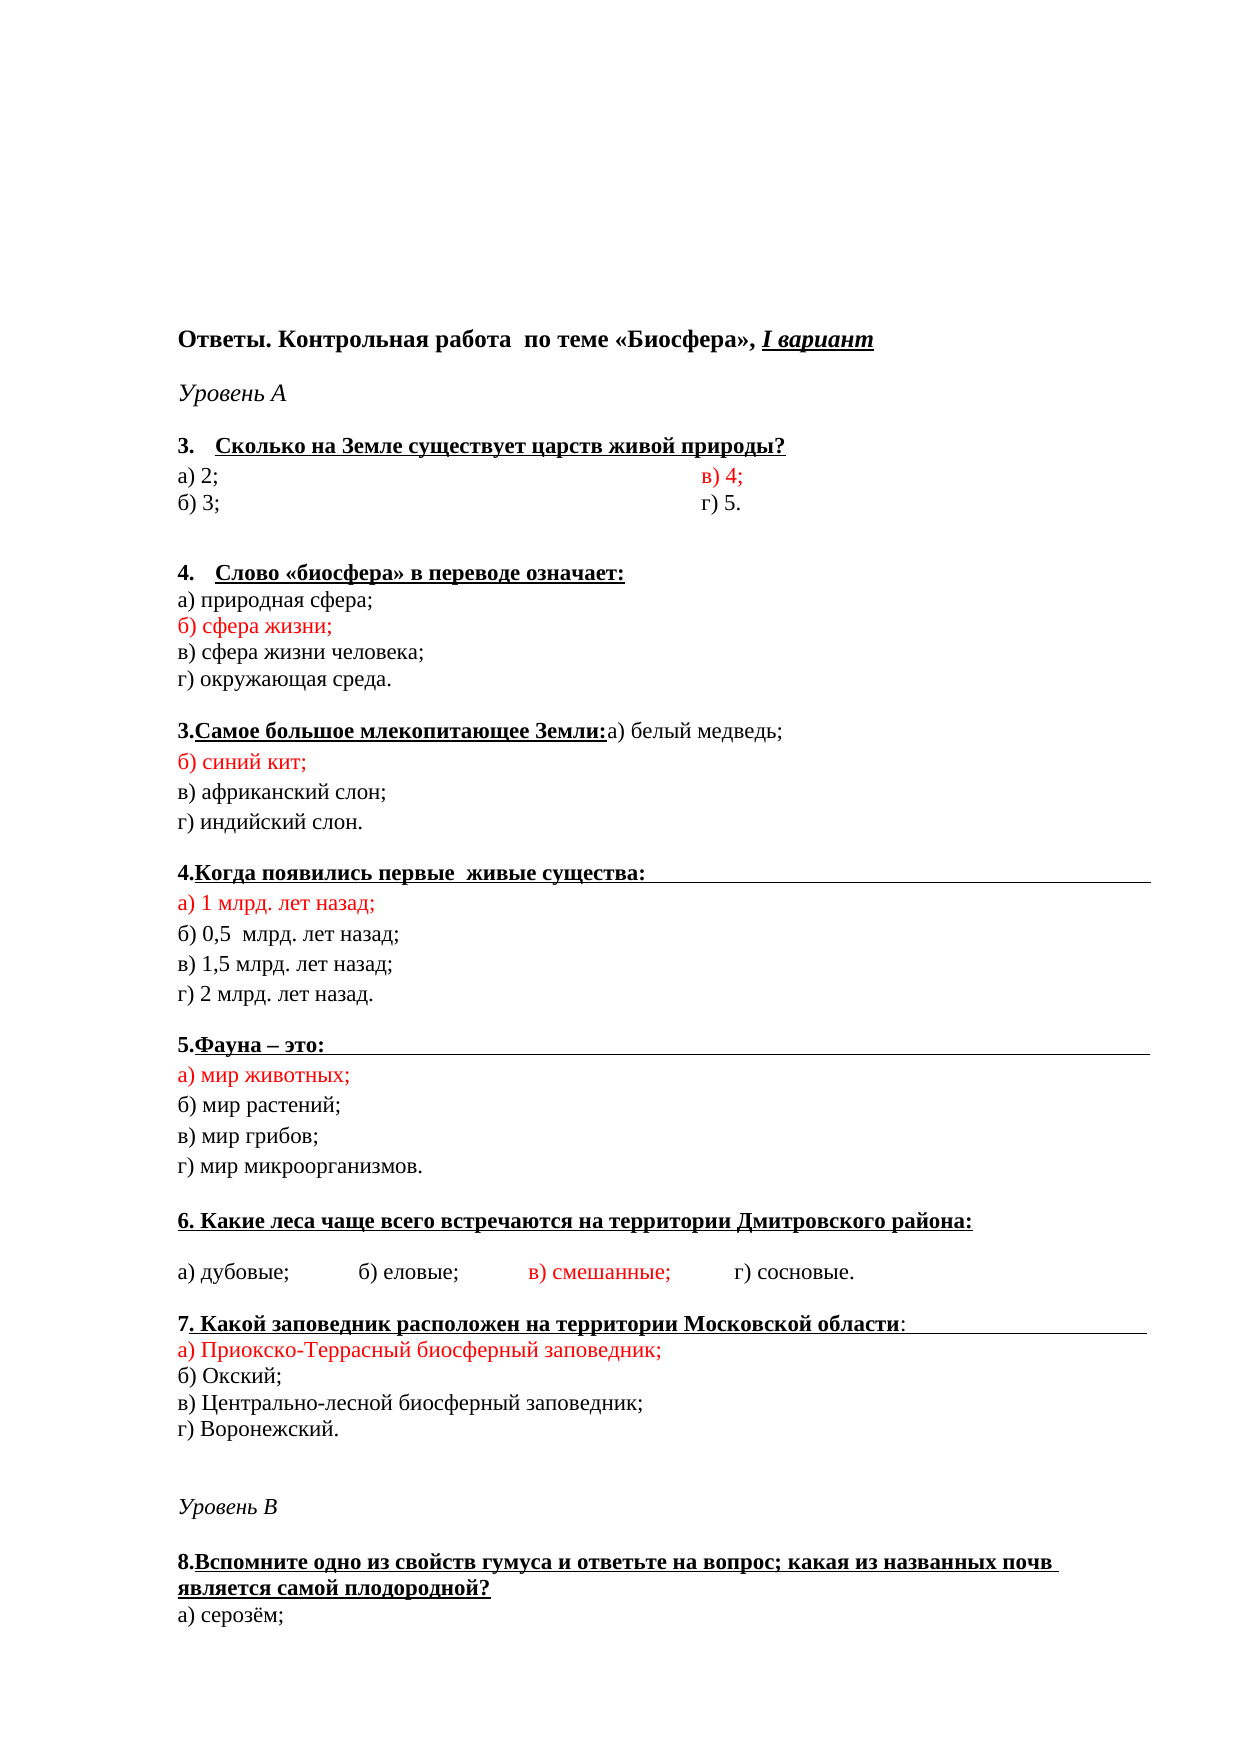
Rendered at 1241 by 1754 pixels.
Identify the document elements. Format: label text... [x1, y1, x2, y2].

text 4.Когда появились первые живые существа: а) 1 млрд. лет назад; б) 0,5 млрд. лет назад; в) 1,5 млрд. лет назад; г) 2 млрд. лет назад. [177, 859, 1152, 1006]
list Сколько на Земле существует царств живой природы? [177, 432, 1152, 459]
text 6. Какие леса чаще всего встречаются на территории Дмитровского района: [177, 1207, 1152, 1233]
text Ответы. Контрольная работа по теме «Биосфера», I вариант [177, 324, 1152, 353]
text б) сфера жизни; [177, 612, 1152, 638]
text б) 3; [177, 489, 627, 515]
text 7. Какой заповедник расположен на территории Московской области: а) Приокско-Террасный биосферный заповедник; б) Окский; в) Центрально-лесной биосферный заповедник; г) Воронежский. [177, 1310, 1152, 1442]
list Слово «биосфера» в переводе означает: [177, 559, 1152, 586]
text в) 4; [701, 462, 1152, 489]
text 3.Самое большое млекопитающее Земли:а) белый медведь; б) синий кит; в) африканский слон; г) индийский слон. [177, 717, 1152, 834]
text а) природная сфера; [177, 586, 1152, 612]
text Уровень В [177, 1493, 1152, 1519]
text а) 2; [177, 462, 627, 489]
text Уровень А [177, 378, 1152, 407]
text а) серозём; [177, 1601, 1152, 1627]
text в) сфера жизни человека; [177, 638, 1152, 665]
text а) дубовые; б) еловые; в) смешанные; г) сосновые. [177, 1258, 1152, 1285]
text 5.Фауна – это: а) мир животных; б) мир растений; в) мир грибов; г) мир микроорганизмов. [177, 1031, 1152, 1178]
text 8.Вспомните одно из свойств гумуса и ответьте на вопрос; какая из названных почв является самой плодородной? [177, 1548, 1152, 1601]
text г) 5. [701, 489, 1152, 515]
text г) окружающая среда. [177, 665, 1152, 691]
